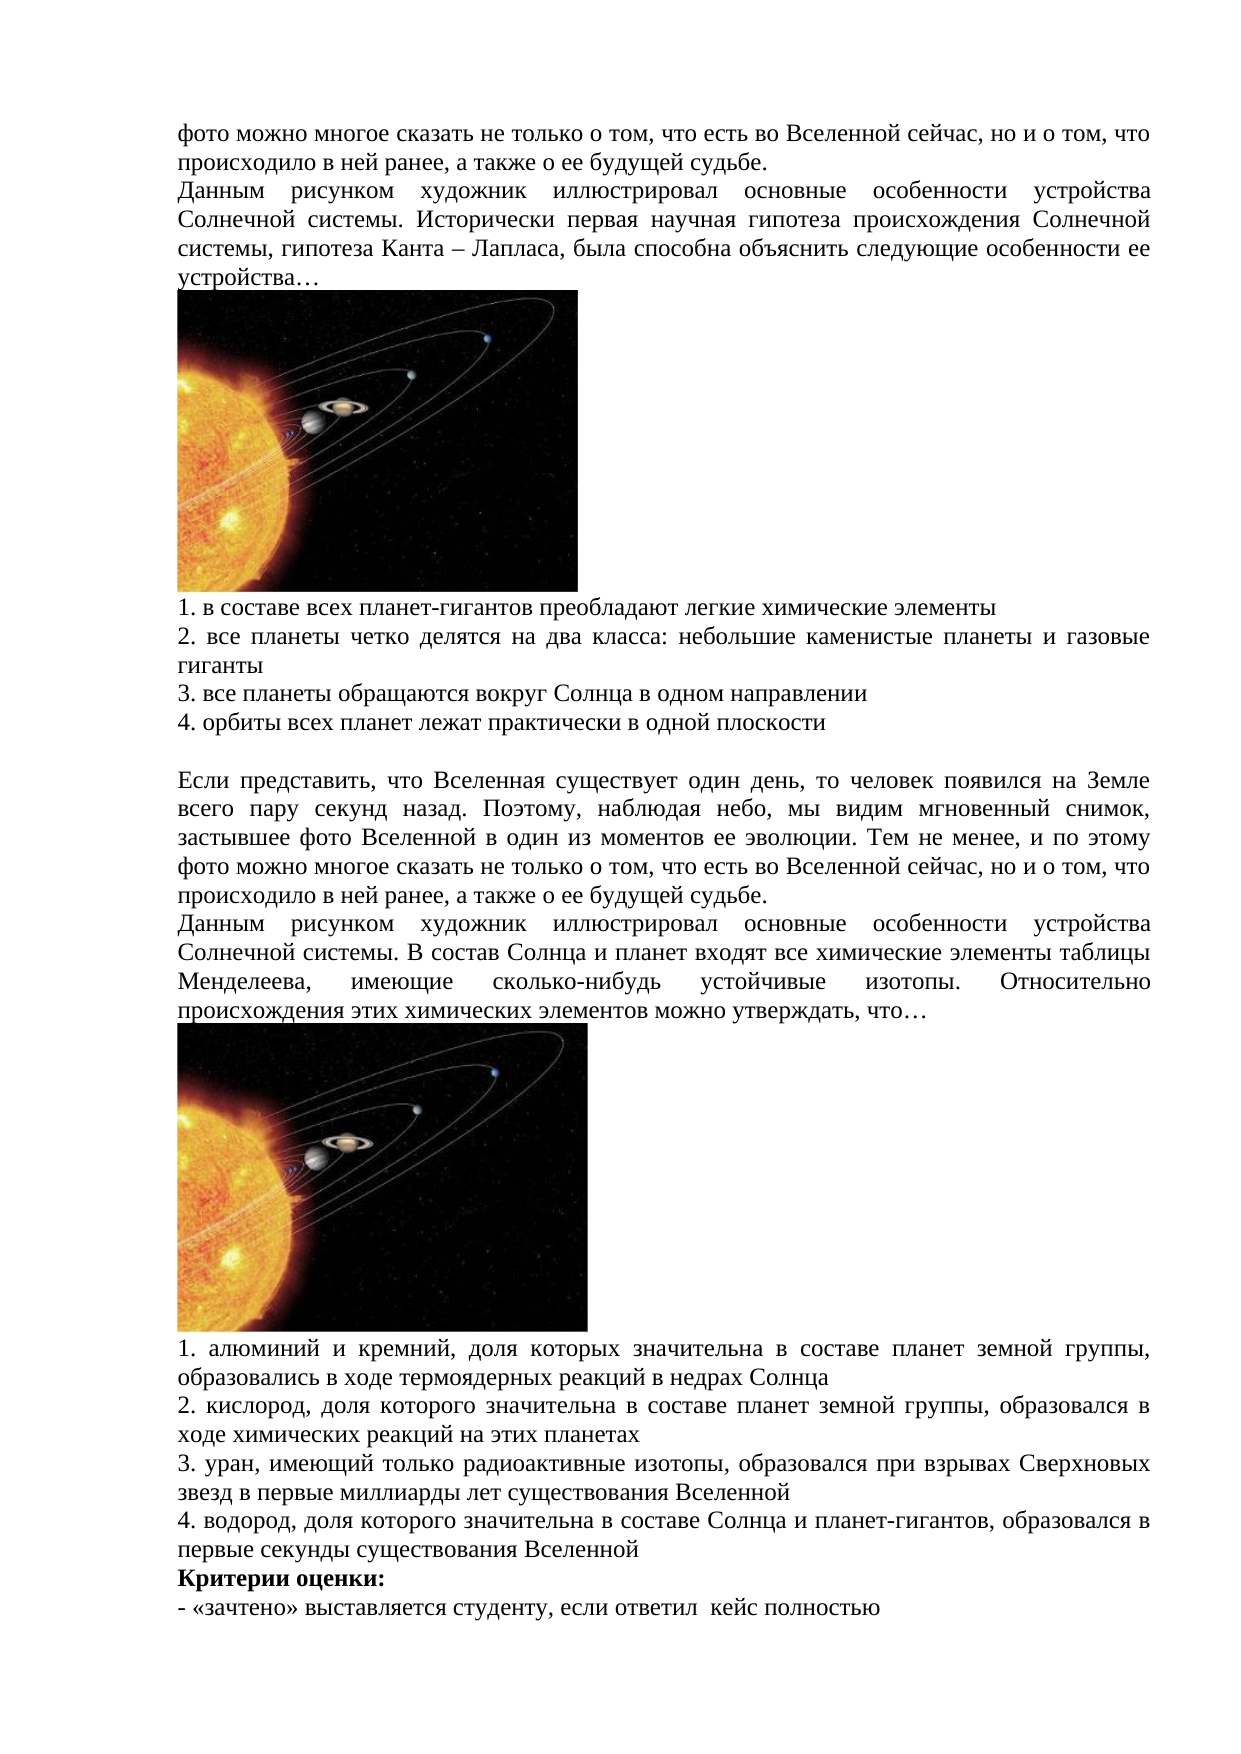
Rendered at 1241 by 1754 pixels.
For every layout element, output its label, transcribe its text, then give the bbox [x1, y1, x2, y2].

text 1. в составе всех планет-гигантов преобладают легкие химические элементы [177, 592, 1152, 621]
text 2. кислород, доля которого значительна в составе планет земной группы, образовался в ходе химических реакций на этих планетах [177, 1391, 1152, 1448]
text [177, 118, 1152, 176]
text Данным рисунком художник иллюстрировал основные особенности устройства Солнечной системы. В состав Солнца и планет входят все химические элементы таблицы Менделеева, имеющие сколько-нибудь устойчивые изотопы. Относительно происхождения этих химических элементов можно утверждать, что… [177, 908, 1152, 1023]
text 4. орбиты всех планет лежат практически в одной плоскости [177, 707, 1152, 736]
text 3. уран, имеющий только радиоактивные изотопы, образовался при взрывах Сверхновых звезд в первые миллиарды лет существования Вселенной [177, 1448, 1152, 1506]
picture [177, 290, 579, 593]
text Критерии оценки: [177, 1563, 1152, 1592]
picture [177, 1023, 589, 1333]
text 3. все планеты обращаются вокруг Солнца в одном направлении [177, 678, 1152, 707]
text 1. алюминий и кремний, доля которых значительна в составе планет земной группы, образовались в ходе термоядерных реакций в недрах Солнца [177, 1333, 1152, 1391]
text Данным рисунком художник иллюстрировал основные особенности устройства Солнечной системы. Исторически первая научная гипотеза происхождения Солнечной системы, гипотеза Канта – Лапласа, была способна объяснить следующие особенности ее устройства… [177, 176, 1152, 291]
text - «зачтено» выставляется студенту, если ответил кейс полностью [177, 1592, 1152, 1621]
text 4. водород, доля которого значительна в составе Солнца и планет-гигантов, образовался в первые секунды существования Вселенной [177, 1506, 1152, 1563]
text 2. все планеты четко делятся на два класса: небольшие каменистые планеты и газовые гиганты [177, 621, 1152, 678]
